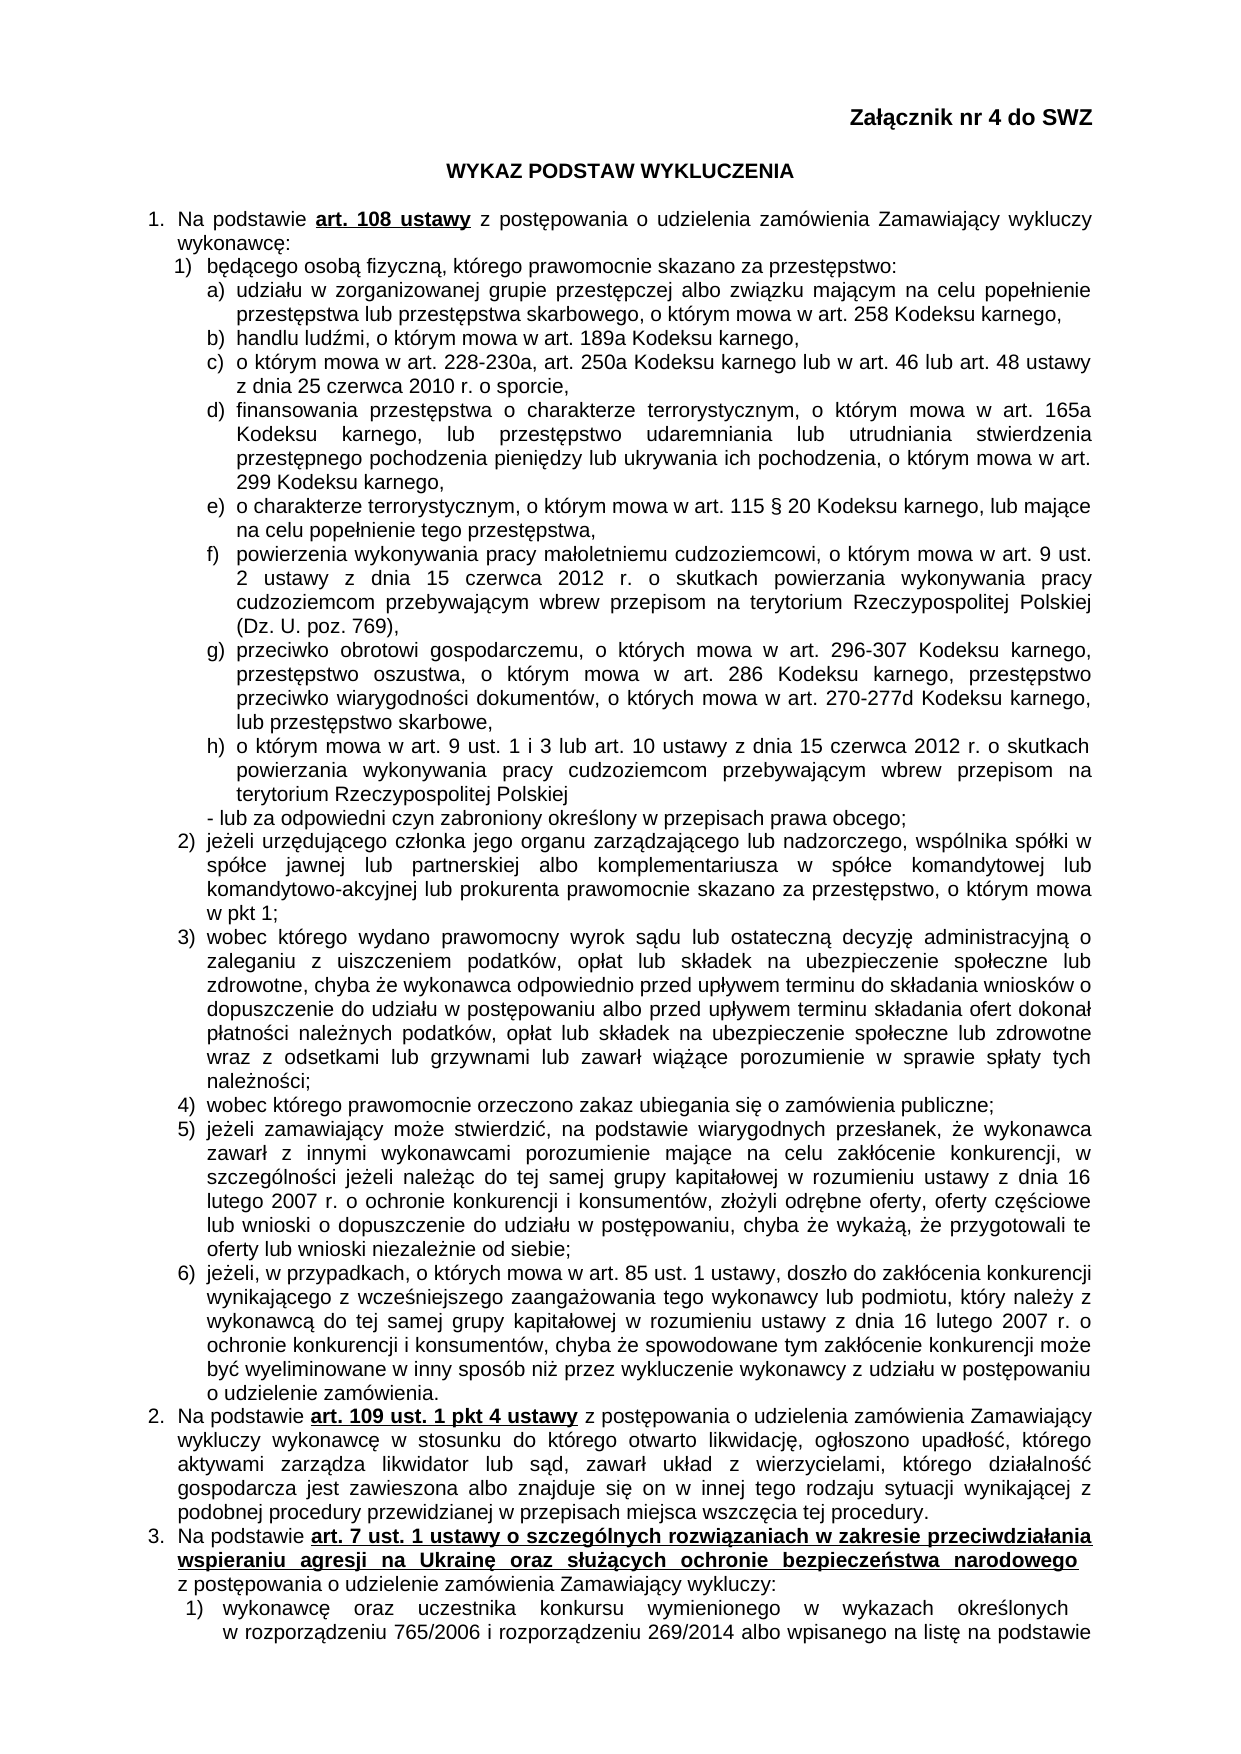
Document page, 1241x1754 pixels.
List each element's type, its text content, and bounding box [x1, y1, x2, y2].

text e) o charakterze terrorystycznym, o którym mowa w art. 115 § 20 Kodeksu karnego, lub mające na celu popełnienie tego przestępstwa, [207, 494, 1093, 542]
text - lub za odpowiedni czyn zabroniony określony w przepisach prawa obcego; [207, 805, 1093, 829]
list Na podstawie art. 7 ust. 1 ustawy o szczególnych rozwiązaniach w zakresie przeciwdziałania wspieraniu agresji na Ukrainę oraz służących ochronie bezpieczeństwa narodowego z postępowania o udzielenie zamówienia Zamawiający wykluczy: [148, 1524, 1093, 1596]
text WYKAZ PODSTAW WYKLUCZENIA [148, 158, 1093, 182]
list Na podstawie art. 108 ustawy z postępowania o udzielenia zamówienia Zamawiający wykluczy wykonawcę: [148, 206, 1093, 254]
text 5) jeżeli zamawiający może stwierdzić, na podstawie wiarygodnych przesłanek, że wykonawca zawarł z innymi wykonawcami porozumienie mające na celu zakłócenie konkurencji, w szczególności jeżeli należąc do tej samej grupy kapitałowej w rozumieniu ustawy z dnia 16 lutego 2007 r. o ochronie konkurencji i konsumentów, złożyli odrębne oferty, oferty częściowe lub wnioski o dopuszczenie do udziału w postępowaniu, chyba że wykażą, że przygotowali te oferty lub wnioski niezależnie od siebie; [177, 1117, 1093, 1261]
text 6) jeżeli, w przypadkach, o których mowa w art. 85 ust. 1 ustawy, doszło do zakłócenia konkurencji wynikającego z wcześniejszego zaangażowania tego wykonawcy lub podmiotu, który należy z wykonawcą do tej samej grupy kapitałowej w rozumieniu ustawy z dnia 16 lutego 2007 r. o ochronie konkurencji i konsumentów, chyba że spowodowane tym zakłócenie konkurencji może być wyeliminowane w inny sposób niż przez wykluczenie wykonawcy z udziału w postępowaniu o udzielenie zamówienia. [177, 1261, 1093, 1404]
text c) o którym mowa w art. 228-230a, art. 250a Kodeksu karnego lub w art. 46 lub art. 48 ustawy z dnia 25 czerwca 2010 r. o sporcie, [207, 350, 1093, 398]
text h) o którym mowa w art. 9 ust. 1 i 3 lub art. 10 ustawy z dnia 15 czerwca 2012 r. o skutkach powierzania wykonywania pracy cudzoziemcom przebywającym wbrew przepisom na terytorium Rzeczypospolitej Polskiej [207, 733, 1093, 805]
text 2) jeżeli urzędującego członka jego organu zarządzającego lub nadzorczego, wspólnika spółki w spółce jawnej lub partnerskiej albo komplementariusza w spółce komandytowej lub komandytowo-akcyjnej lub prokurenta prawomocnie skazano za przestępstwo, o którym mowa w pkt 1; [177, 829, 1093, 925]
text 4) wobec którego prawomocnie orzeczono zakaz ubiegania się o zamówienia publiczne; [177, 1093, 1093, 1117]
text d) finansowania przestępstwa o charakterze terrorystycznym, o którym mowa w art. 165a Kodeksu karnego, lub przestępstwo udaremniania lub utrudniania stwierdzenia przestępnego pochodzenia pieniędzy lub ukrywania ich pochodzenia, o którym mowa w art. 299 Kodeksu karnego, [207, 398, 1093, 494]
text 1) będącego osobą fizyczną, którego prawomocnie skazano za przestępstwo: [168, 254, 1093, 278]
text b) handlu ludźmi, o którym mowa w art. 189a Kodeksu karnego, [207, 326, 1093, 350]
text a) udziału w zorganizowanej grupie przestępczej albo związku mającym na celu popełnienie przestępstwa lub przestępstwa skarbowego, o którym mowa w art. 258 Kodeksu karnego, [207, 278, 1093, 326]
list Na podstawie art. 109 ust. 1 pkt 4 ustawy z postępowania o udzielenia zamówienia Zamawiający wykluczy wykonawcę w stosunku do którego otwarto likwidację, ogłoszono upadłość, którego aktywami zarządza likwidator lub sąd, zawarł układ z wierzycielami, którego działalność gospodarcza jest zawieszona albo znajduje się on w innej tego rodzaju sytuacji wynikającej z podobnej procedury przewidzianej w przepisach miejsca wszczęcia tej procedury. [148, 1404, 1093, 1524]
text g) przeciwko obrotowi gospodarczemu, o których mowa w art. 296-307 Kodeksu karnego, przestępstwo oszustwa, o którym mowa w art. 286 Kodeksu karnego, przestępstwo przeciwko wiarygodności dokumentów, o których mowa w art. 270-277d Kodeksu karnego, lub przestępstwo skarbowe, [207, 638, 1093, 733]
text Załącznik nr 4 do SWZ [148, 103, 1093, 130]
text f) powierzenia wykonywania pracy małoletniemu cudzoziemcowi, o którym mowa w art. 9 ust. 2 ustawy z dnia 15 czerwca 2012 r. o skutkach powierzania wykonywania pracy cudzoziemcom przebywającym wbrew przepisom na terytorium Rzeczypospolitej Polskiej (Dz. U. poz. 769), [207, 542, 1093, 638]
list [185, 1596, 1093, 1644]
text 3) wobec którego wydano prawomocny wyrok sądu lub ostateczną decyzję administracyjną o zaleganiu z uiszczeniem podatków, opłat lub składek na ubezpieczenie społeczne lub zdrowotne, chyba że wykonawca odpowiednio przed upływem terminu do składania wniosków o dopuszczenie do udziału w postępowaniu albo przed upływem terminu składania ofert dokonał płatności należnych podatków, opłat lub składek na ubezpieczenie społeczne lub zdrowotne wraz z odsetkami lub grzywnami lub zawarł wiążące porozumienie w sprawie spłaty tych należności; [177, 925, 1093, 1093]
